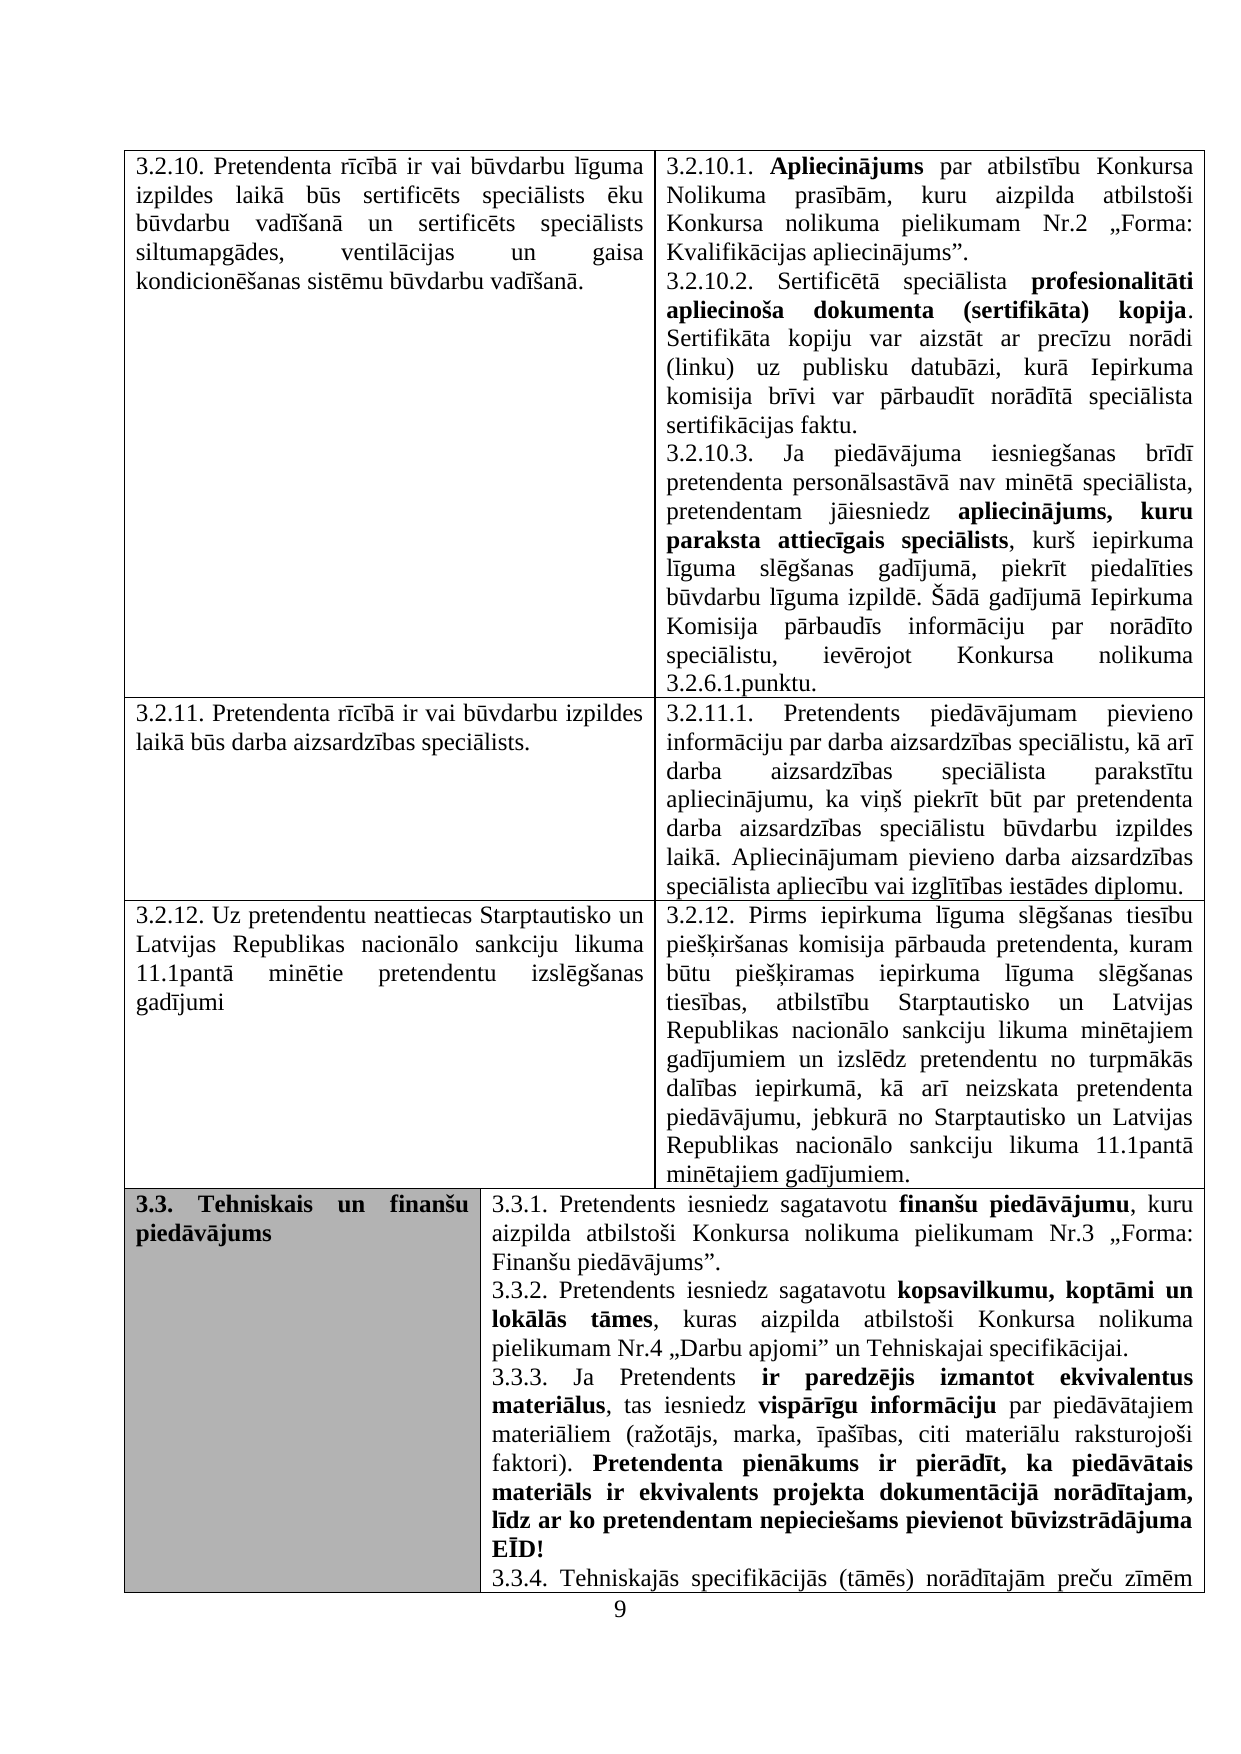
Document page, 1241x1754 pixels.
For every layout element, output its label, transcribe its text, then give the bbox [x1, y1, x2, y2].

table_cell 3.2.11. Pretendenta rīcībā ir vai būvdarbu izpildes laikā būs darba aizsardzības speciālists. [125, 698, 654, 899]
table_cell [125, 1189, 480, 1592]
table_cell 3.2.10. Pretendenta rīcībā ir vai būvdarbu līguma izpildes laikā būs sertificēts speciālists ēku būvdarbu vadīšanā un sertificēts speciālists siltumapgādes, ventilācijas un gaisa kondicionēšanas sistēmu būvdarbu vadīšanā. [125, 151, 654, 697]
table_cell 3.2.12. Uz pretendentu neattiecas Starptautisko un Latvijas Republikas nacionālo sankciju likuma 11.1pantā minētie pretendentu izslēgšanas gadījumi [125, 901, 654, 1188]
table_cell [481, 1189, 1204, 1592]
table_cell 3.2.11.1. Pretendents piedāvājumam pievieno informāciju par darba aizsardzības speciālistu, kā arī darba aizsardzības speciālista parakstītu apliecinājumu, ka viņš piekrīt būt par pretendenta darba aizsardzības speciālistu būvdarbu izpildes laikā. Apliecinājumam pievieno darba aizsardzības speciālista apliecību vai izglītības iestādes diplomu. [656, 698, 1204, 899]
table_cell 3.2.10.1. Apliecinājums par atbilstību Konkursa Nolikuma prasībām, kuru aizpilda atbilstoši Konkursa nolikuma pielikumam Nr.2 „Forma: Kvalifikācijas apliecinājums”. 3.2.10.2. Sertificētā speciālista profesionalitāti apliecinoša dokumenta (sertifikāta) kopija. Sertifikāta kopiju var aizstāt ar precīzu norādi (linku) uz publisku datubāzi, kurā Iepirkuma komisija brīvi var pārbaudīt norādītā speciālista sertifikācijas faktu. 3.2.10.3. Ja piedāvājuma iesniegšanas brīdī pretendenta personālsastāvā nav minētā speciālista, pretendentam jāiesniedz apliecinājums, kuru paraksta attiecīgais speciālists, kurš iepirkuma līguma slēgšanas gadījumā, piekrīt piedalīties būvdarbu līguma izpildē. Šādā gadījumā Iepirkuma Komisija pārbaudīs informāciju par norādīto speciālistu, ievērojot Konkursa nolikuma 3.2.6.1.punktu. [656, 151, 1204, 697]
table_cell 3.2.12. Pirms iepirkuma līguma slēgšanas tiesību piešķiršanas komisija pārbauda pretendenta, kuram būtu piešķiramas iepirkuma līguma slēgšanas tiesības, atbilstību Starptautisko un Latvijas Republikas nacionālo sankciju likuma minētajiem gadījumiem un izslēdz pretendentu no turpmākās dalības iepirkumā, kā arī neizskata pretendenta piedāvājumu, jebkurā no Starptautisko un Latvijas Republikas nacionālo sankciju likuma 11.1pantā minētajiem gadījumiem. [656, 901, 1204, 1188]
